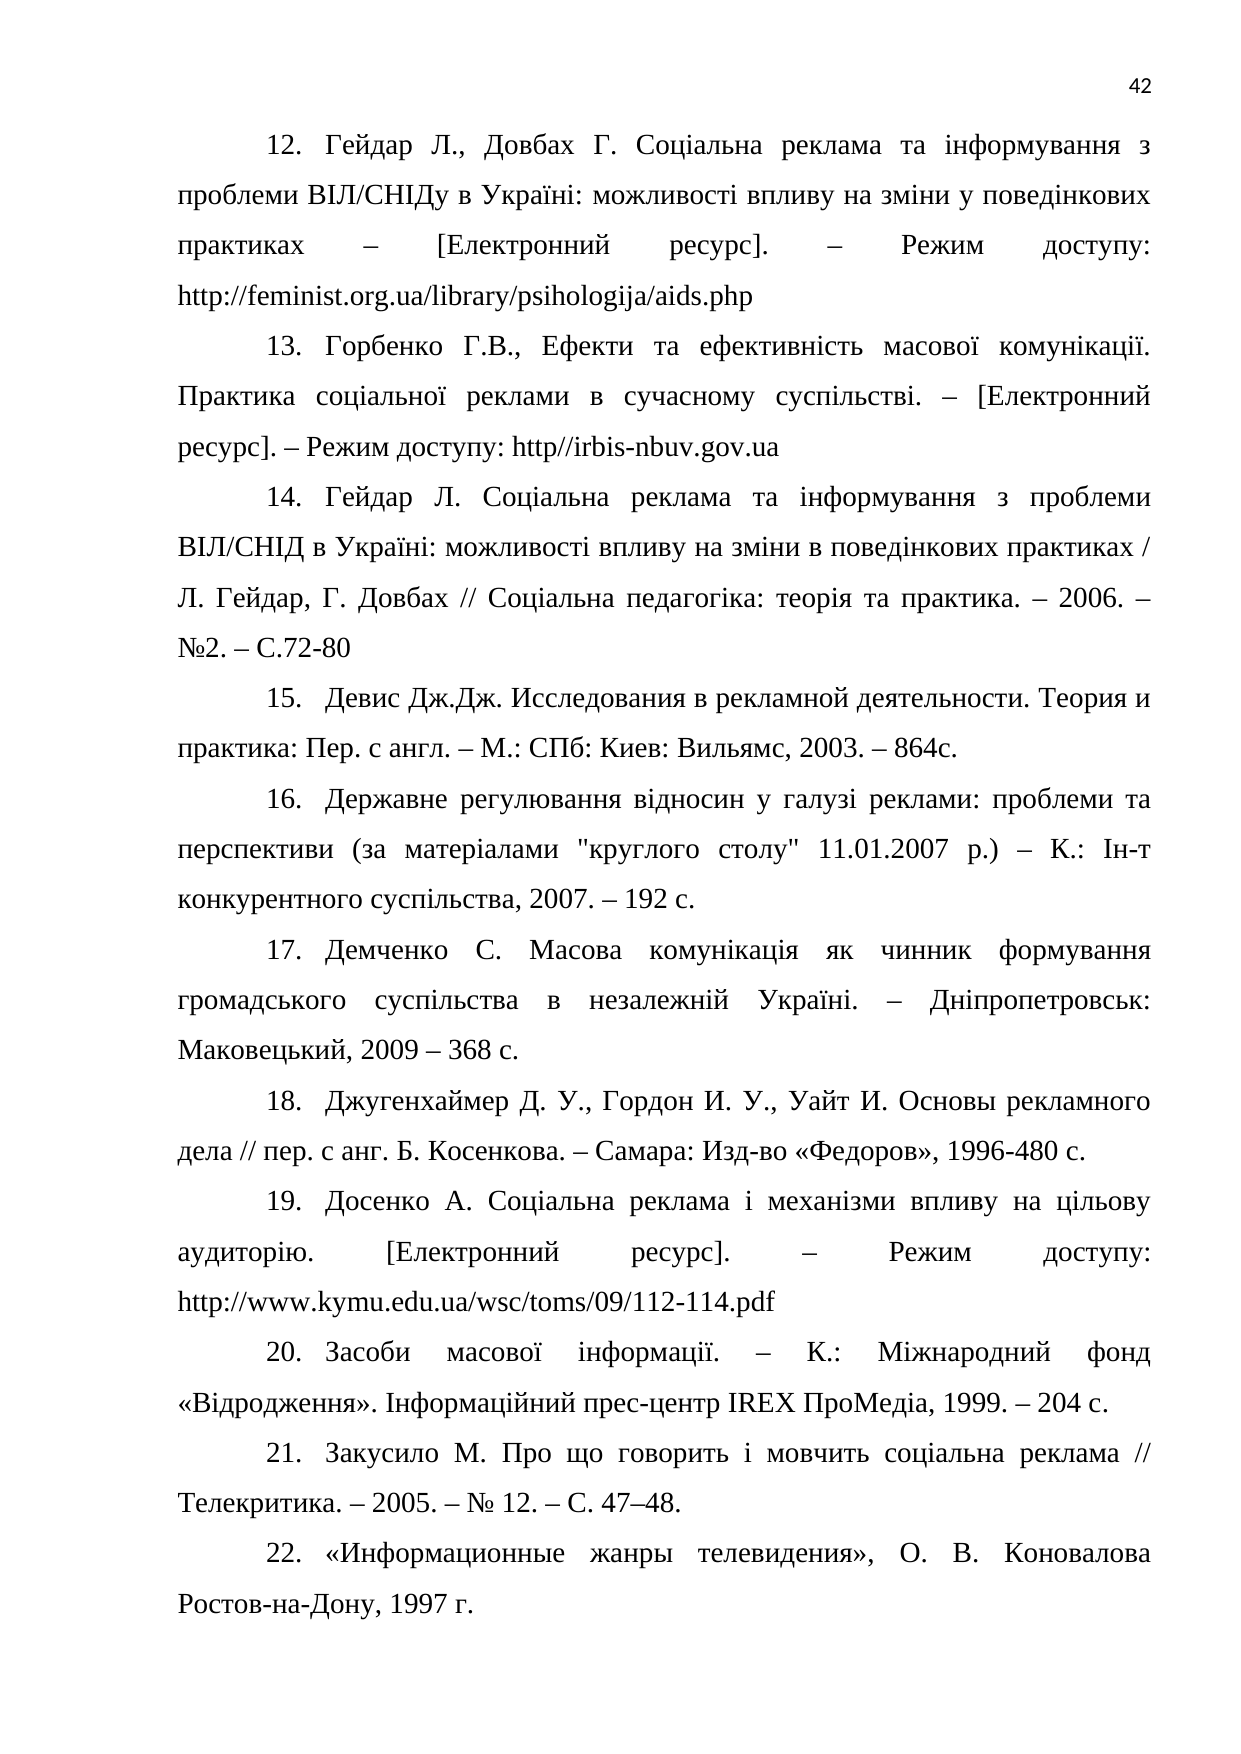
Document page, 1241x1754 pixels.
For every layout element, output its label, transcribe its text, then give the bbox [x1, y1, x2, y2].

list Гейдар Л. Соціальна реклама та інформування з проблеми ВІЛ/СНІД в Україні: можливості впливу на зміни в поведінкових практиках / Л. Гейдар, Г. Довбах // Соціальна педагогіка: теорія та практика. – 2006. – №2. – С.72-80 [177, 479, 1152, 663]
list «Информационные жанры телевидения», О. В. Коновалова Ростов-на-Дону, 1997 г. [177, 1536, 1152, 1619]
list Девис Дж.Дж. Исследования в рекламной деятельности. Теория и практика: Пер. с англ. – М.: СПб: Киев: Вильямс, 2003. – 864с. [177, 680, 1152, 764]
list Горбенко Г.В., Ефекти та ефективність масової комунікації. Практика соціальної реклами в сучасному суспільстві. – [Електронний ресурс]. – Режим доступу: http//irbis-nbuv.gov.ua [177, 328, 1152, 462]
list Державне регулювання відносин у галузі реклами: проблеми та перспективи (за матеріалами "круглого столу" 11.01.2007 р.) – К.: Ін-т конкурентного суспільства, 2007. – 192 с. [177, 781, 1152, 915]
list Засоби масової інформації. – К.: Міжнародний фонд «Відродження». Інформаційний прес-центр IREX ПроМедіа, 1999. – 204 с. [177, 1334, 1152, 1418]
list Демченко С. Масова комунікація як чинник формування громадського суспільства в незалежній Україні. – Дніпропетровськ: Маковецький, 2009 – 368 с. [177, 932, 1152, 1066]
list Джугенхаймер Д. У., Гордон И. У., Уайт И. Основы рекламного дела // пер. с анг. Б. Косенкова. – Самара: Изд-во «Федоров», 1996-480 с. [177, 1083, 1152, 1167]
list Гейдар Л., Довбах Г. Соціальна реклама та інформування з проблеми ВІЛ/СНІДу в Україні: можливості впливу на зміни у поведінкових практиках – [Електронний ресурс]. – Режим доступу: http://feminist.org.ua/library/psihologija/aids.php [177, 127, 1152, 311]
list Закусило М. Про що говорить і мовчить соціальна реклама // Телекритика. – 2005. – № 12. – С. 47‒48. [177, 1435, 1152, 1519]
list Досенко А. Соціальна реклама і механізми впливу на цільову аудиторію. [Електронний ресурс]. – Режим доступу: http://www.kymu.edu.ua/wsc/toms/09/112-114.pdf [177, 1183, 1152, 1318]
